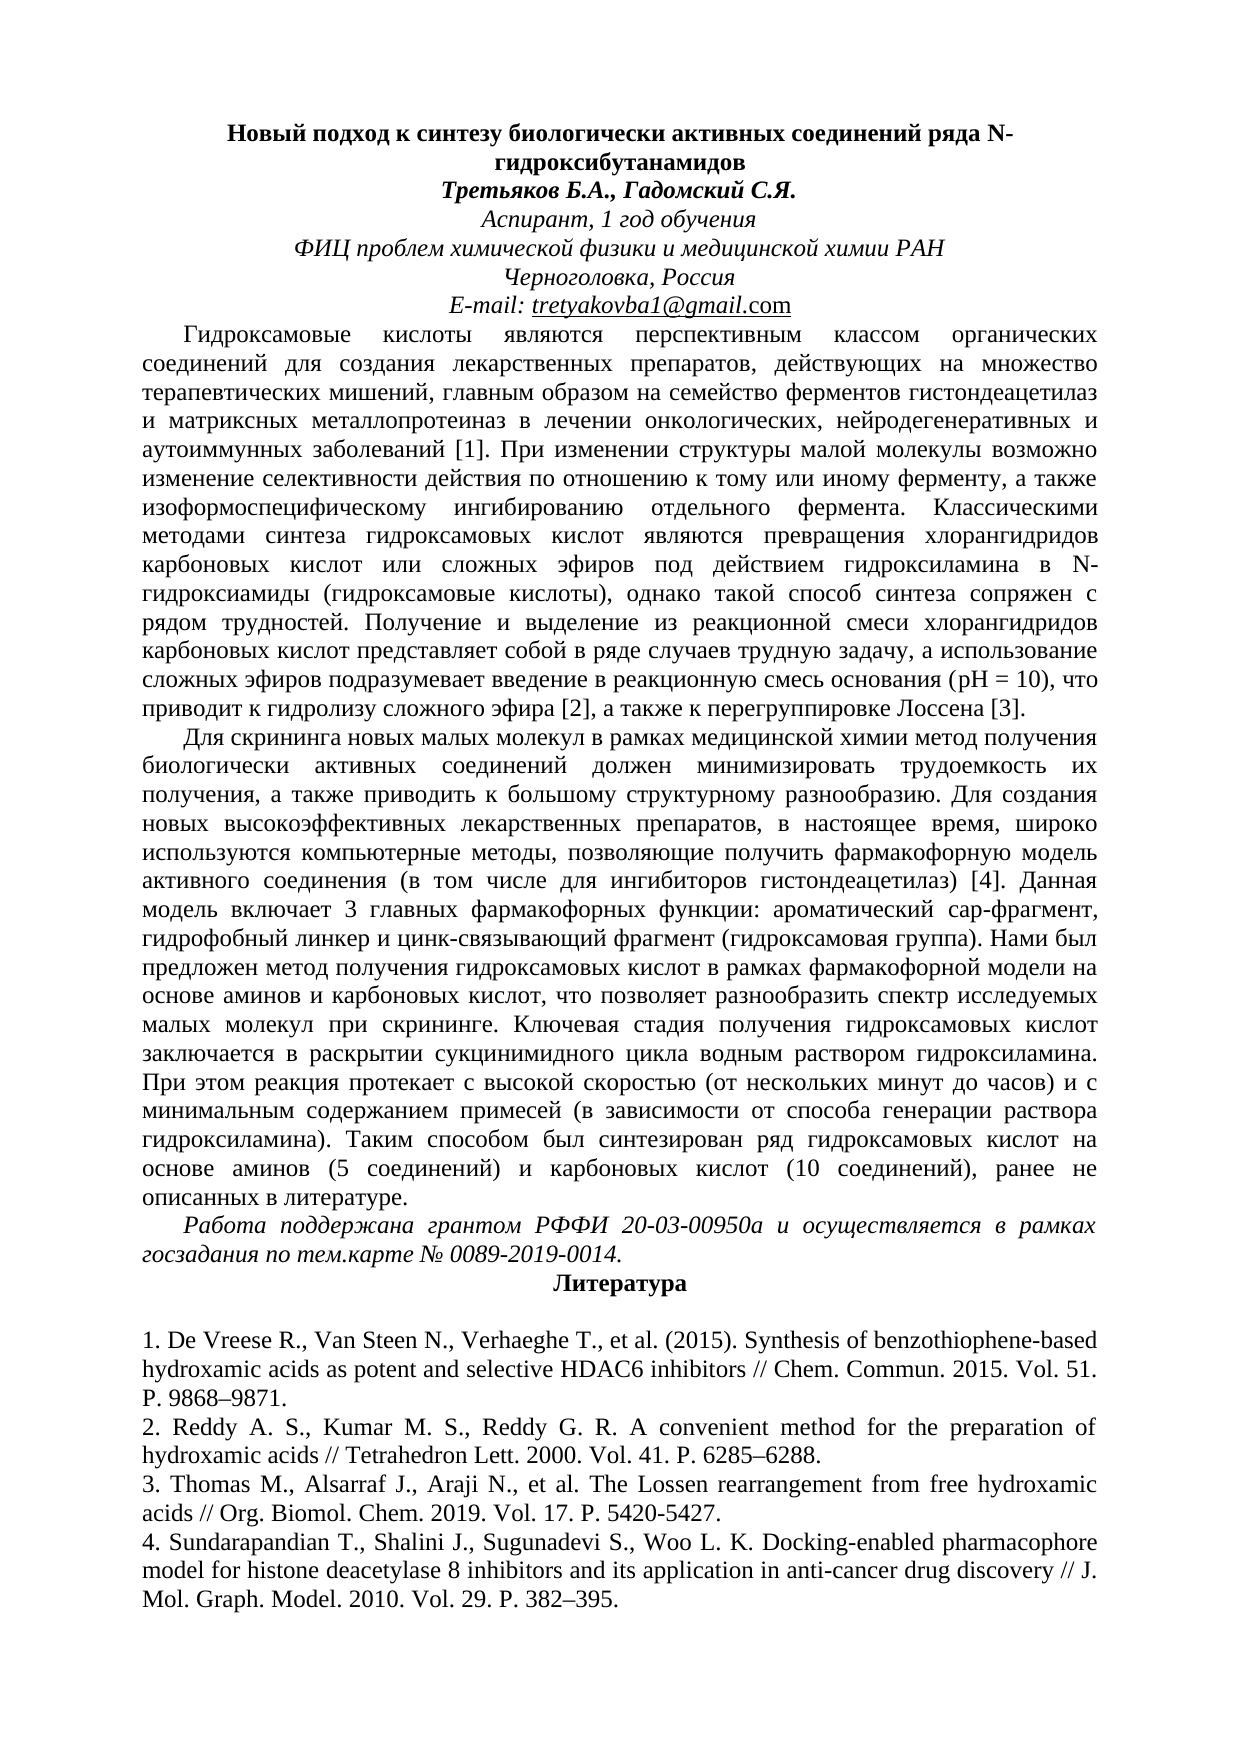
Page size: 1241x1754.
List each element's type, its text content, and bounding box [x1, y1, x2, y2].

text 1. De Vreese R., Van Steen N., Verhaeghe T., et al. (2015). Synthesis of benzothiophene-based hydroxamic acids as potent and selective HDAC6 inhibitors // Chem. Commun. 2015. Vol. 51. P. 9868–9871. [142, 1326, 1098, 1412]
text 2. Reddy A. S., Kumar M. S., Reddy G. R. A convenient method for the preparation of hydroxamic acids // Tetrahedron Lett. 2000. Vol. 41. P. 6285–6288. [142, 1412, 1098, 1469]
text ФИЦ проблем химической физики и медицинской химии РАН Черноголовка, Россия [142, 233, 1098, 291]
text Новый подход к синтезу биологически активных соединений ряда N-гидроксибутанамидов [142, 118, 1098, 176]
text Аспирант, 1 год обучения [142, 204, 1098, 233]
text 3. Thomas M., Alsarraf J., Araji N., et al. The Lossen rearrangement from free hydroxamic acids // Org. Biomol. Chem. 2019. Vol. 17. P. 5420-5427. [142, 1469, 1098, 1527]
text E-mail: tretyakovba1@gmail.com [142, 291, 1098, 319]
text Третьяков Б.А., Гадомский С.Я. [142, 176, 1098, 204]
text Для скрининга новых малых молекул в рамках медицинской химии метод получения биологически активных соединений должен минимизировать трудоемкость их получения, а также приводить к большому структурному разнообразию. Для создания новых высокоэффективных лекарственных препаратов, в настоящее время, широко используются компьютерные методы, позволяющие получить фармакофорную модель активного соединения (в том числе для ингибиторов гистондеацетилаз) [4]. Данная модель включает 3 главных фармакофорных функции: ароматический cap-фрагмент, гидрофобный линкер и цинк-связывающий фрагмент (гидроксамовая группа). Нами был предложен метод получения гидроксамовых кислот в рамках фармакофорной модели на основе аминов и карбоновых кислот, что позволяет разнообразить спектр исследуемых малых молекул при скрининге. Ключевая стадия получения гидроксамовых кислот заключается в раскрытии сукцинимидного цикла водным раствором гидроксиламина. При этом реакция протекает с высокой скоростью (от нескольких минут до часов) и с минимальным содержанием примесей (в зависимости от способа генерации раствора гидроксиламина). Таким способом был синтезирован ряд гидроксамовых кислот на основе аминов (5 соединений) и карбоновых кислот (10 соединений), ранее не описанных в литературе. [142, 722, 1098, 1211]
text Литература [142, 1268, 1098, 1297]
text Работа поддержана грантом РФФИ 20-03-00950а и осуществляется в рамках госзадания по тем.карте № 0089-2019-0014. [142, 1211, 1098, 1268]
text Гидроксамовые кислоты являются перспективным классом органических соединений для создания лекарственных препаратов, действующих на множество терапевтических мишений, главным образом на семейство ферментов гистондеацетилаз и матриксных металлопротеиназ в лечении онкологических, нейродегенеративных и аутоиммунных заболеваний [1]. При изменении структуры малой молекулы возможно изменение селективности действия по отношению к тому или иному ферменту, а также изоформоспецифическому ингибированию отдельного фермента. Классическими методами синтеза гидроксамовых кислот являются превращения хлорангидридов карбоновых кислот или сложных эфиров под действием гидроксиламина в N-гидроксиамиды (гидроксамовые кислоты), однако такой способ синтеза сопряжен с рядом трудностей. Получение и выделение из реакционной смеси хлорангидридов карбоновых кислот представляет собой в ряде случаев трудную задачу, а использование сложных эфиров подразумевает введение в реакционную смесь основания (pH = 10), что приводит к гидролизу сложного эфира [2], а также к перегруппировке Лоссена [3]. [142, 319, 1098, 722]
text 4. Sundarapandian T., Shalini J., Sugunadevi S., Woo L. K. Docking-enabled pharmacophore model for histone deacetylase 8 inhibitors and its application in anti-cancer drug discovery // J. Mol. Graph. Model. 2010. Vol. 29. P. 382–395. [142, 1527, 1098, 1613]
